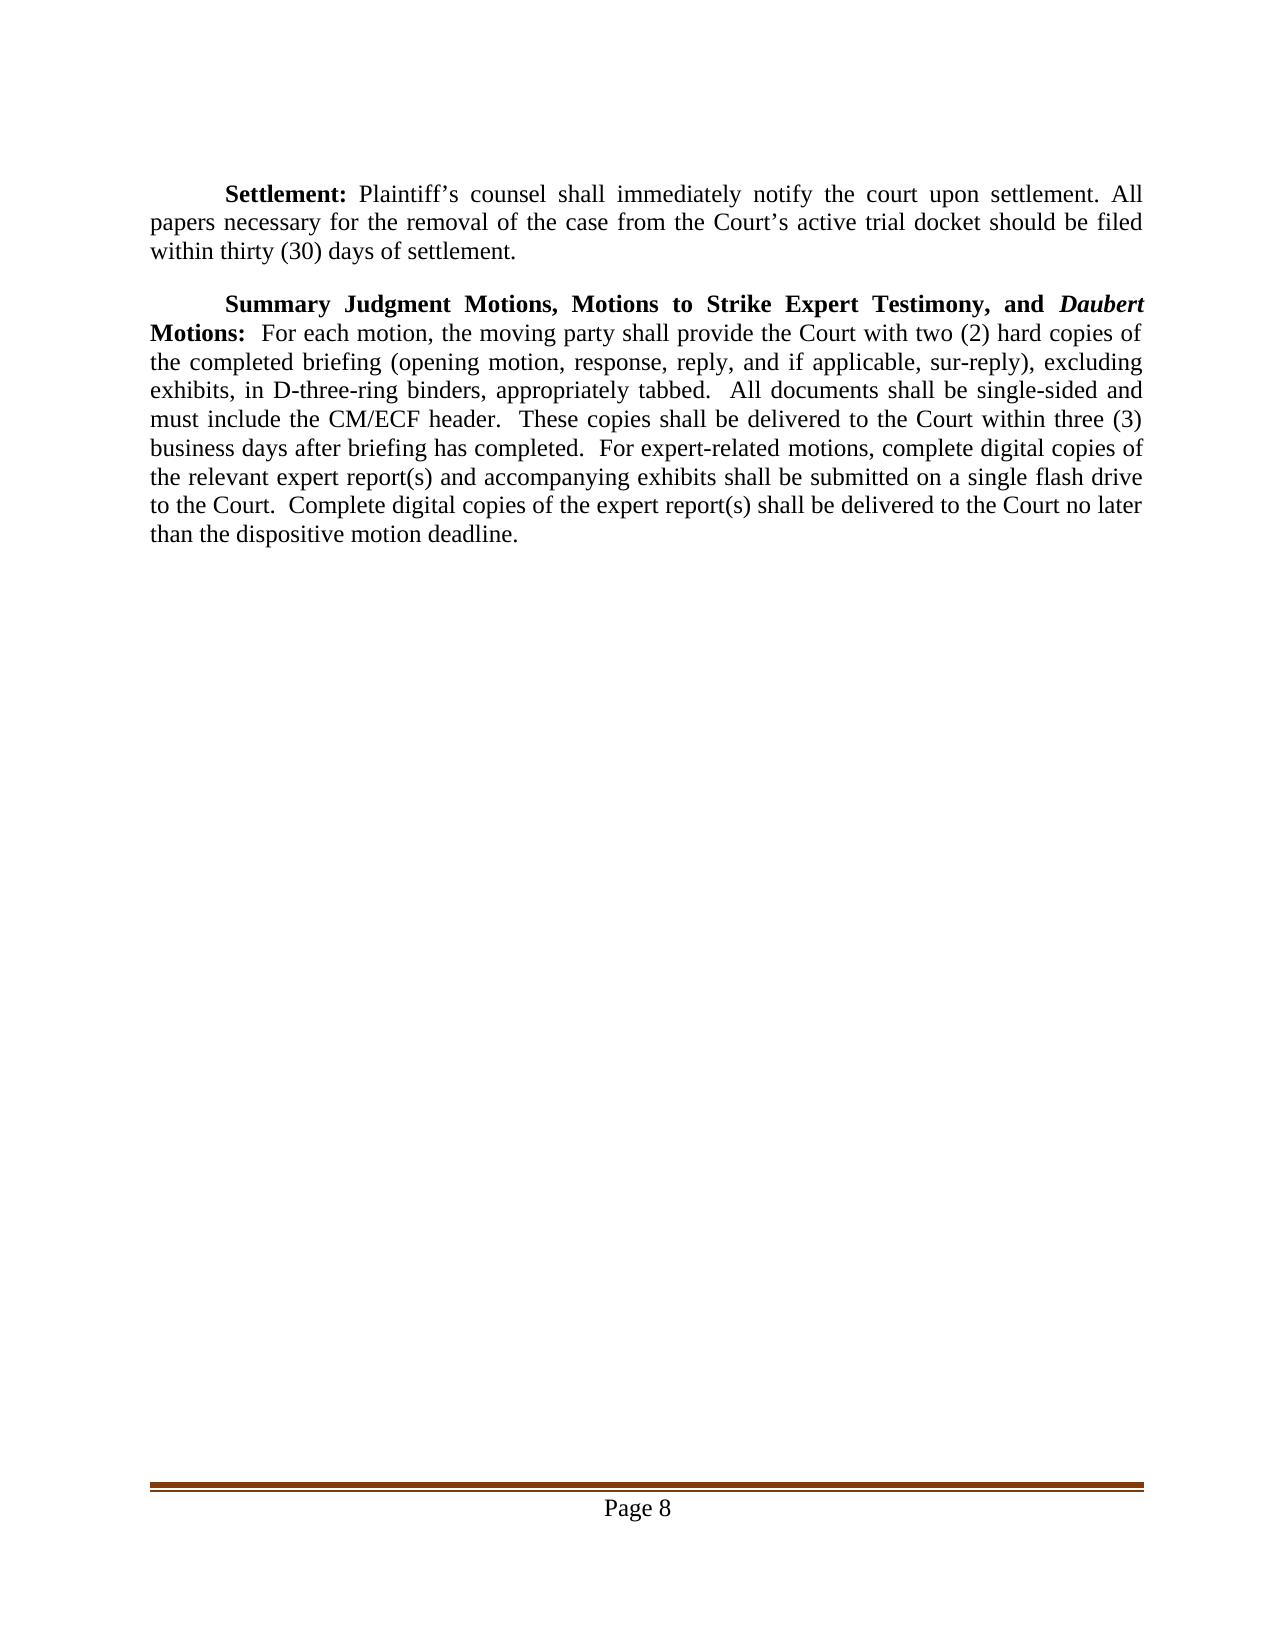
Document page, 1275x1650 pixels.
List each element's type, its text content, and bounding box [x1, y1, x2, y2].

text Summary Judgment Motions, Motions to Strike Expert Testimony, and Daubert Motions: For each motion, the moving party shall provide the Court with two (2) hard copies of the completed briefing (opening motion, response, reply, and if applicable, sur-reply), excluding exhibits, in D-three-ring binders, appropriately tabbed. All documents shall be single-sided and must include the CM/ECF header. These copies shall be delivered to the Court within three (3) business days after briefing has completed. For expert-related motions, complete digital copies of the relevant expert report(s) and accompanying exhibits shall be submitted on a single flash drive to the Court. Complete digital copies of the expert report(s) shall be delivered to the Court no later than the dispositive motion deadline. [150, 289, 1144, 548]
list Settlement: Plaintiff’s counsel shall immediately notify the court upon settlement. All papers necessary for the removal of the case from the Court’s active trial docket should be filed within thirty (30) days of settlement. [150, 150, 1144, 265]
